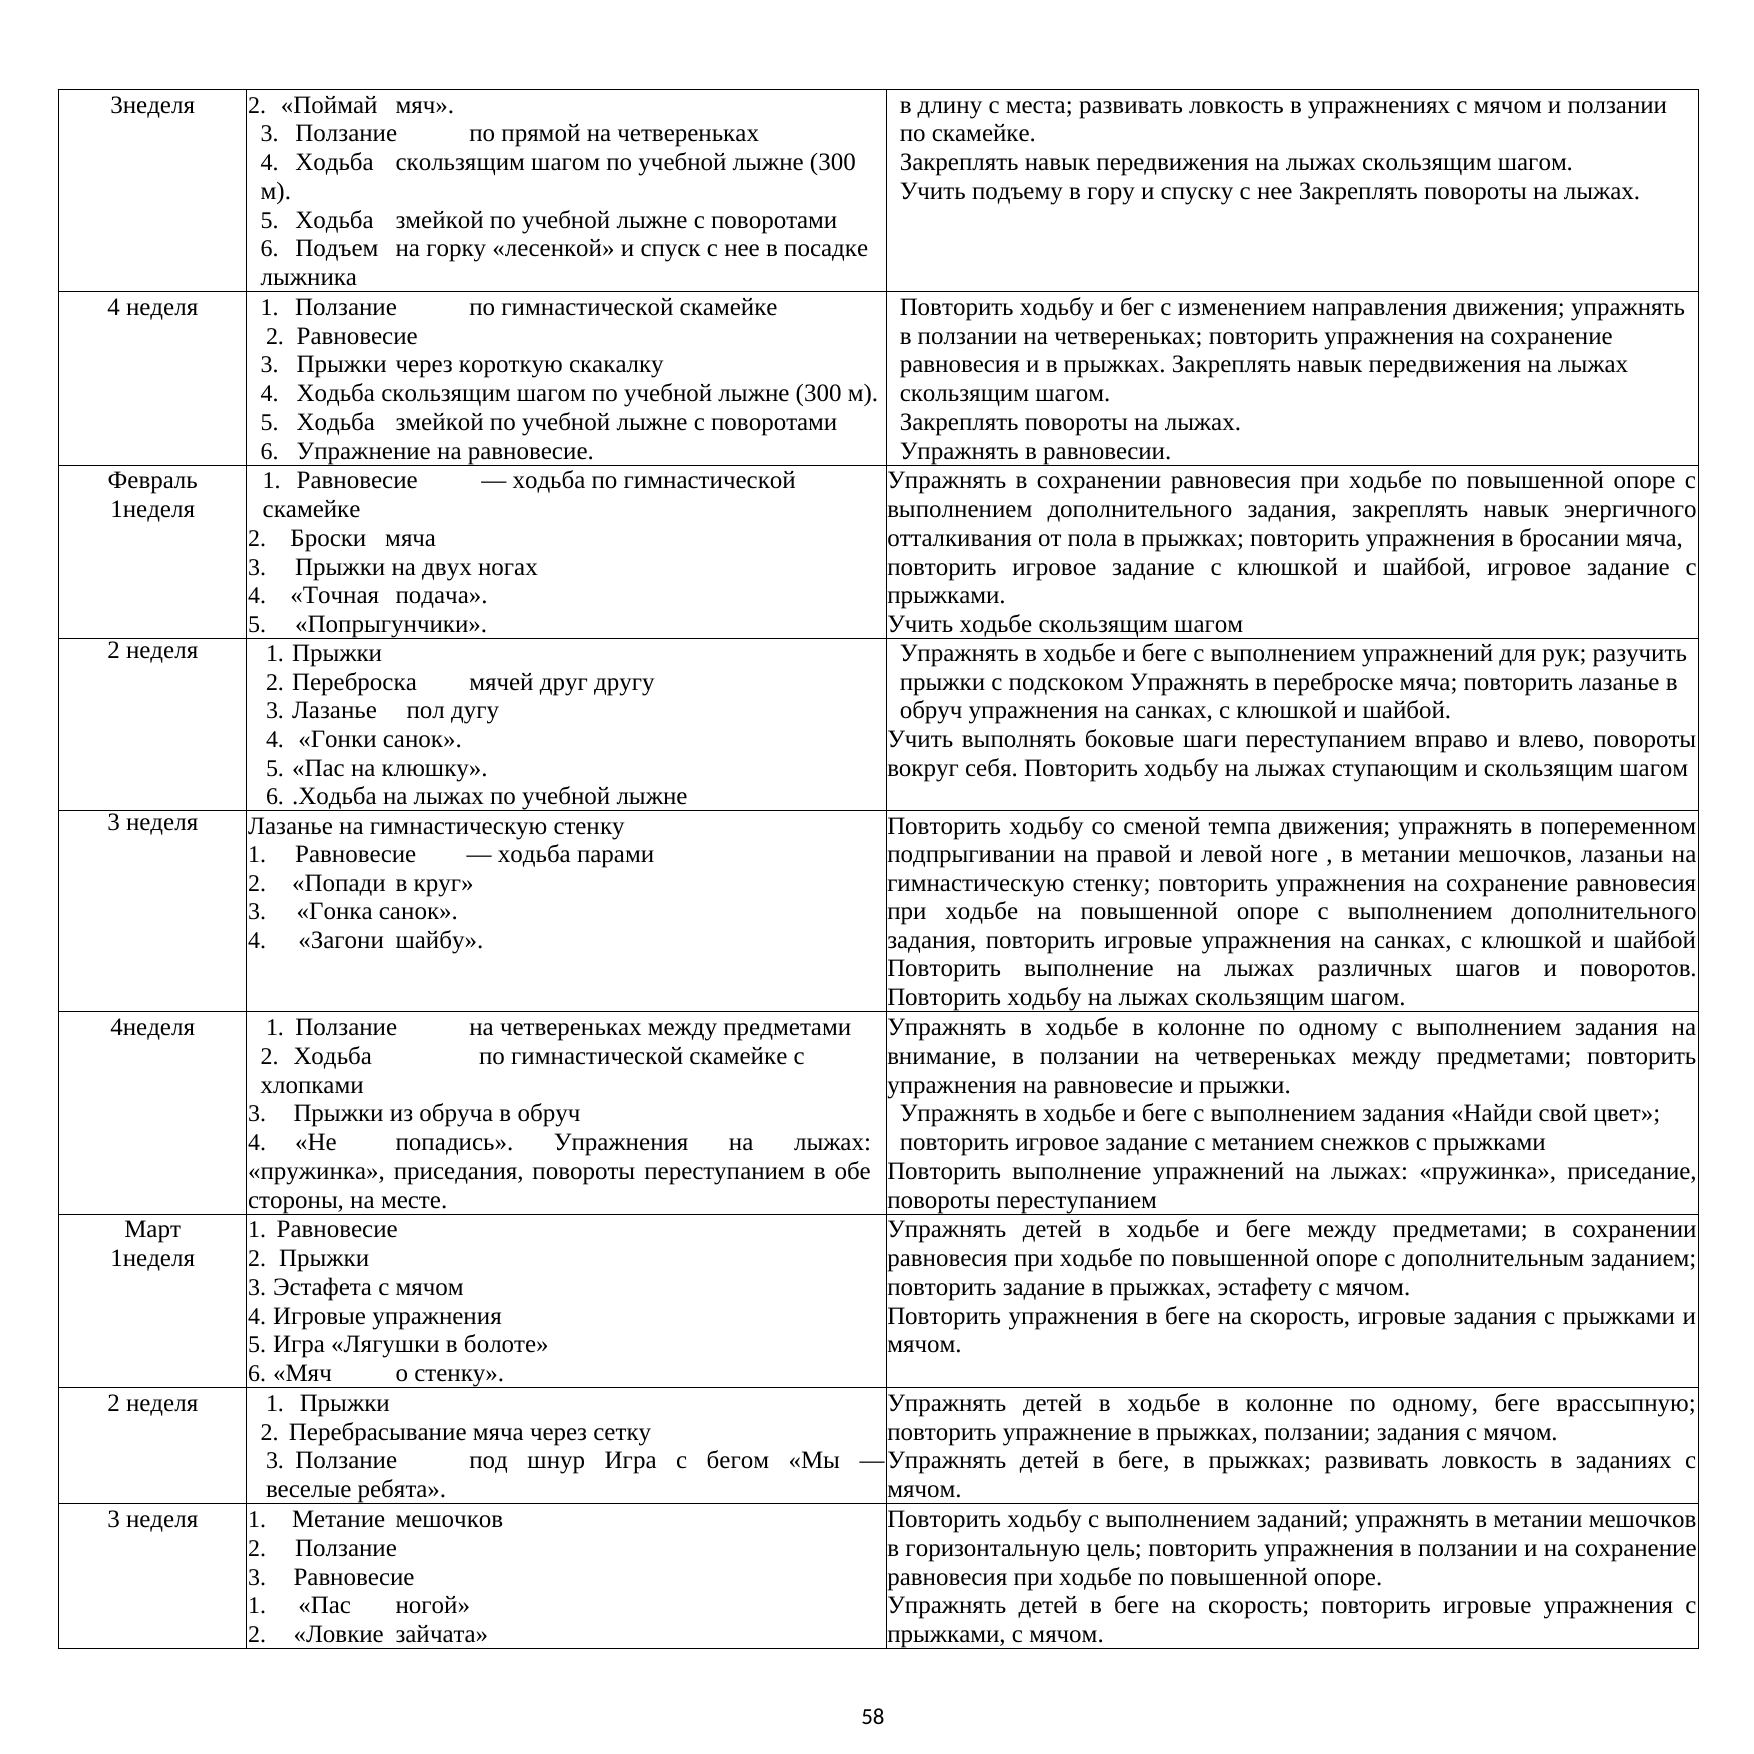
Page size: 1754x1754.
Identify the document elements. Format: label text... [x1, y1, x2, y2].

table_cell Март 1неделя [59, 1215, 246, 1387]
table_cell 2 неделя [59, 639, 246, 810]
table_cell 4 неделя [59, 292, 246, 464]
table_cell Прыжки Перебрасывание мяча через сетку Ползание под шнур Игра с бегом «Мы — веселые ребята». [247, 1388, 886, 1503]
table_cell Повторить ходьбу со сменой темпа движения; упражнять в попеременном подпрыгивании на правой и левой ноге , в метании мешочков, лазаньи на гимнастическую стенку; повторить упражнения на сохранение равновесия при ходьбе на повышенной опоре с выполнением дополнительного задания, повторить игровые упражнения на санках, с клюшкой и шайбой Повторить выполнение на лыжах различных шагов и поворотов. Повторить ходьбу на лыжах скользящим шагом. [887, 811, 1698, 1011]
table_cell Упражнять детей в ходьбе и беге между предметами; в сохранении равновесия при ходьбе по повышенной опоре с дополнительным заданием; повторить задание в прыжках, эстафету с мячом. Повторить упражнения в беге на скорость, игровые задания с прыжками и мячом. [887, 1215, 1698, 1387]
table_cell Равновесие Прыжки Эстафета с мячом Игровые упражнения Игра «Лягушки в болоте» «Мяч о стенку». [247, 1215, 886, 1387]
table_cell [247, 90, 886, 291]
table_cell Упражнять в ходьбе и беге с выполнением упражнений для рук; разучить прыжки с подскоком Упражнять в переброске мяча; повторить лазанье в обруч упражнения на санках, с клюшкой и шайбой. Учить выполнять боковые шаги переступанием вправо и влево, повороты вокруг себя. Повторить ходьбу на лыжах ступающим и скользящим шагом [887, 639, 1698, 810]
table_cell Упражнять детей в ходьбе в колонне по одному, беге врассыпную; повторить упражнение в прыжках, ползании; задания с мячом. Упражнять детей в беге, в прыжках; развивать ловкость в заданиях с мячом. [887, 1388, 1698, 1503]
table_cell Лазанье на гимнастическую стенку Равновесие — ходьба парами «Попади в круг» «Гонка санок». «Загони шайбу». [247, 811, 886, 1011]
table_cell 3 неделя [59, 811, 246, 1011]
table_cell 3 неделя [59, 1504, 246, 1648]
table_cell 4неделя [59, 1012, 246, 1213]
table_cell 2 неделя [59, 1388, 246, 1503]
table_cell Ползание на четвереньках между предметами Ходьба по гимнастической скамейке с хлопками Прыжки из обруча в обруч «Не попадись». Упражнения на лыжах: «пружинка», приседания, повороты переступанием в обе стороны, на месте. [247, 1012, 886, 1213]
table_cell Равновесие — ходьба по гимнастической скамейке Броски мяча Прыжки на двух ногах «Точная подача». «Попрыгунчики». [247, 466, 886, 638]
table_cell Повторить ходьбу и бег с изменением направления движения; упражнять в ползании на четвереньках; повторить упражнения на сохранение равновесия и в прыжках. Закреплять навык передвижения на лыжах скользящим шагом. Закреплять повороты на лыжах. Упражнять в равновесии. [887, 292, 1698, 464]
table_cell Упражнять в ходьбе в колонне по одному с выполнением задания на внимание, в ползании на четвереньках между предметами; повторить упражнения на равновесие и прыжки. Упражнять в ходьбе и беге с выполнением задания «Найди свой цвет»; повторить игровое задание с метанием снежков с прыжками Повторить выполнение упражнений на лыжах: «пружинка», приседание, повороты переступанием [887, 1012, 1698, 1213]
table_cell Январь 3неделя [59, 90, 246, 291]
table_cell Прыжки Переброска мячей друг другу Лазанье пол дугу «Гонки санок». «Пас на клюшку». .Ходьба на лыжах по учебной лыжне [247, 639, 886, 810]
table_cell Упражнять в сохранении равновесия при ходьбе по повышенной опоре с выполнением дополнительного задания, закреплять навык энергичного отталкивания от пола в прыжках; повторить упражнения в бросании мяча, повторить игровое задание с клюшкой и шайбой, игровое задание с прыжками. Учить ходьбе скользящим шагом [887, 466, 1698, 638]
table_cell Повторить ходьбу с выполнением заданий; упражнять в метании мешочков в горизонтальную цель; повторить упражнения в ползании и на сохранение равновесия при ходьбе по повышенной опоре. Упражнять детей в беге на скорость; повторить игровые упражнения с прыжками, с мячом. [887, 1504, 1698, 1648]
table_cell Метание мешочков Ползание Равновесие «Пас ногой» «Ловкие зайчата» [247, 1504, 886, 1648]
table_cell Февраль 1неделя [59, 466, 246, 638]
table_cell Ползание по гимнастической скамейке Равновесие Прыжки через короткую скакалку Ходьба скользящим шагом по учебной лыжне (300 м). Ходьба змейкой по учебной лыжне с поворотами Упражнение на равновесие. [247, 292, 886, 464]
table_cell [887, 90, 1698, 291]
